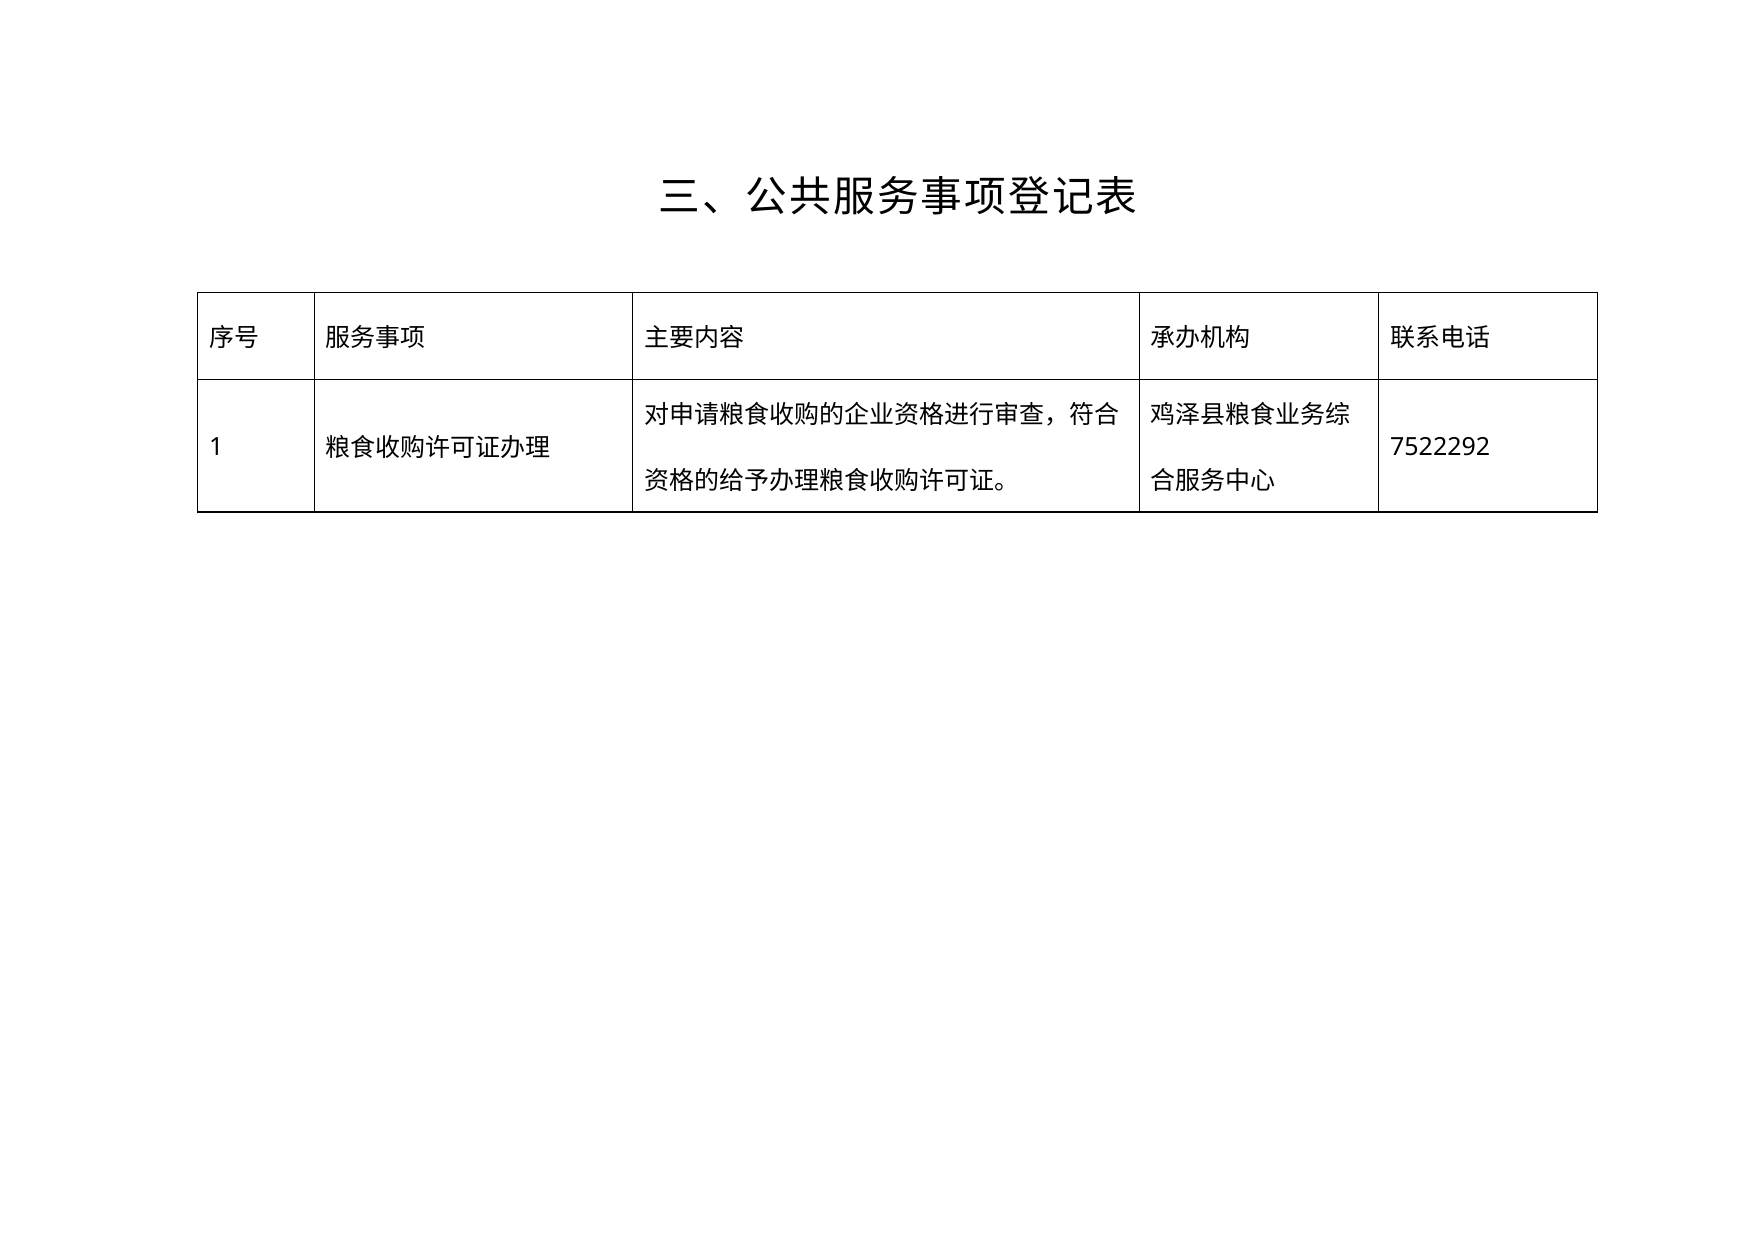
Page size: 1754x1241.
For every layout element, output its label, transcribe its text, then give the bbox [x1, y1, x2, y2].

text 三、公共服务事项登记表 [189, 161, 1606, 226]
table_header 服务事项 [315, 293, 632, 379]
table_cell 对申请粮食收购的企业资格进行审查，符合资格的给予办理粮食收购许可证。 [633, 380, 1139, 511]
table_header 主要内容 [633, 293, 1139, 379]
table_header 序号 [198, 293, 314, 379]
table_cell 鸡泽县粮食业务综合服务中心 [1140, 380, 1378, 511]
table_cell 1 [198, 380, 314, 511]
table_header 承办机构 [1140, 293, 1378, 379]
table_cell 7522292 [1379, 380, 1597, 511]
table_cell 粮食收购许可证办理 [315, 380, 632, 511]
table_header 联系电话 [1379, 293, 1597, 379]
